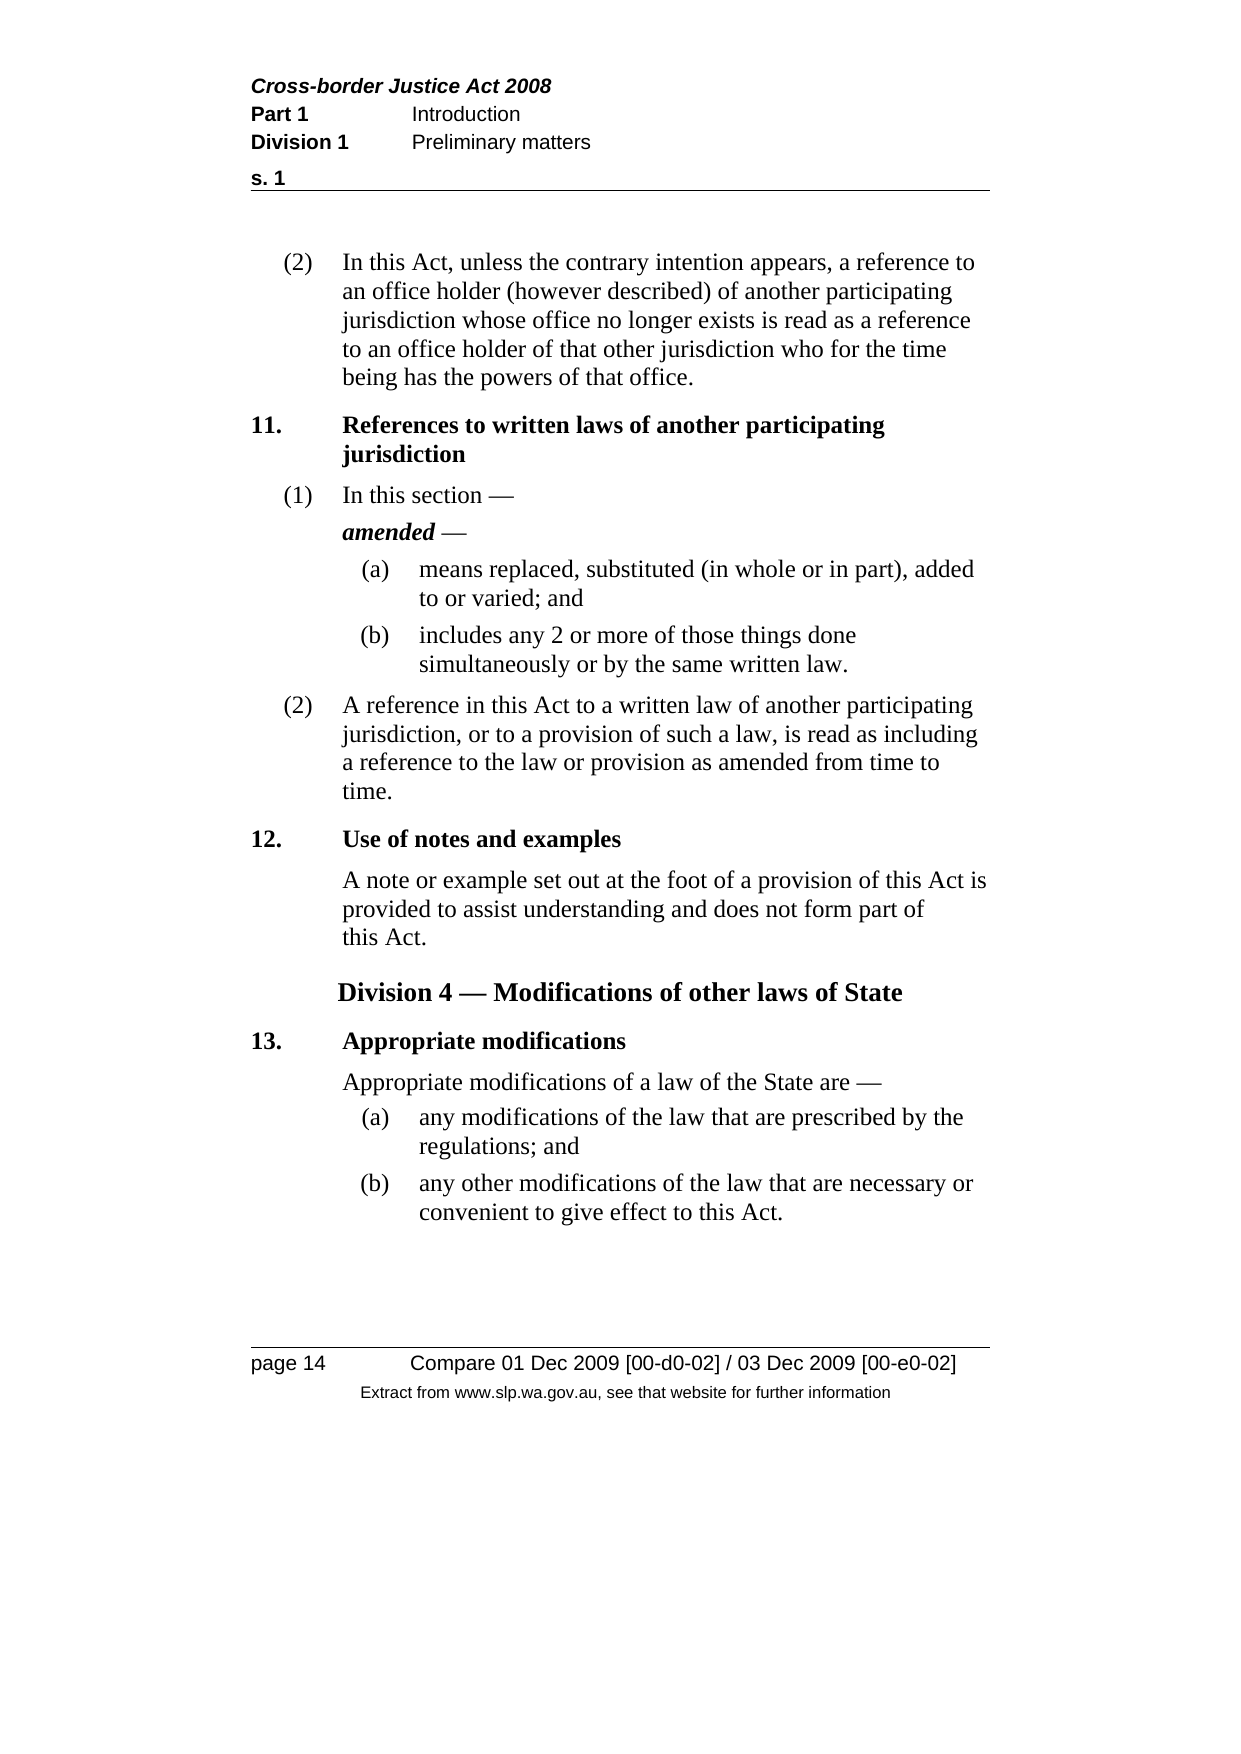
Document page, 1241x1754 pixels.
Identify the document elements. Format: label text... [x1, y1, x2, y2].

text (2) In this Act, unless the contrary intention appears, a reference to an office holder (however described) of another participating jurisdiction whose office no longer exists is read as a reference to an office holder of that other jurisdiction who for the time being has the powers of that office. [251, 247, 990, 391]
text (a) any modifications of the law that are prescribed by the regulations; and [251, 1102, 990, 1160]
subtitle Division 4 — Modifications of other laws of State [251, 976, 990, 1007]
text amended — [251, 517, 990, 546]
text A note or example set out at the foot of a provision of this Act is provided to assist understanding and does not form part of this Act. [251, 865, 990, 951]
text (b) any other modifications of the law that are necessary or convenient to give effect to this Act. [251, 1168, 990, 1226]
subtitle 12. Use of notes and examples [251, 824, 990, 852]
subtitle 13. Appropriate modifications [251, 1026, 990, 1055]
text (a) means replaced, substituted (in whole or in part), added to or varied; and [251, 554, 990, 612]
subtitle 11. References to written laws of another participating jurisdiction [251, 410, 990, 467]
text (1) In this section — [251, 480, 990, 509]
text (2) A reference in this Act to a written law of another participating jurisdiction, or to a provision of such a law, is read as including a reference to the law or provision as amended from time to time. [251, 690, 990, 805]
text (b) includes any 2 or more of those things done simultaneously or by the same written law. [251, 620, 990, 677]
text Appropriate modifications of a law of the State are — [251, 1067, 990, 1096]
